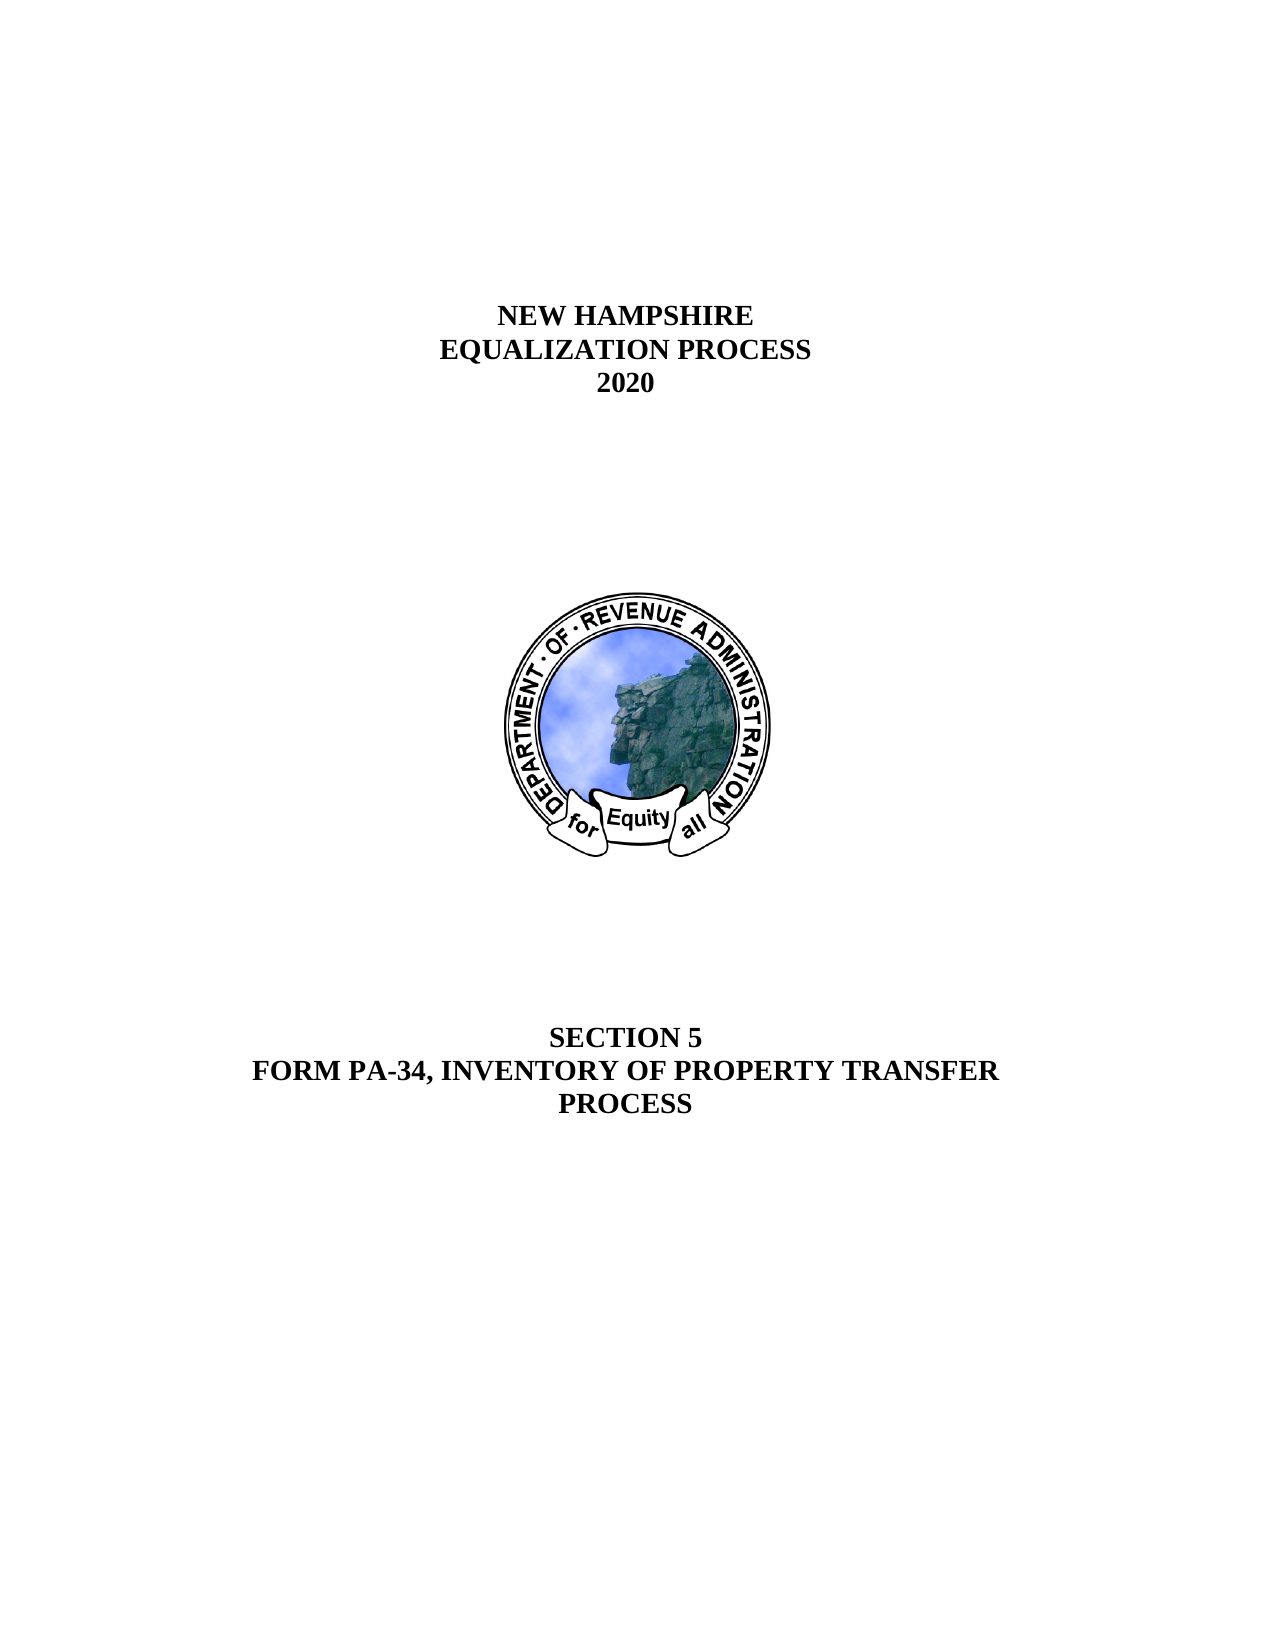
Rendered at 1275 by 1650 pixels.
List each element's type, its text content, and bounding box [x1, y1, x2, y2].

text 2020 [562, 366, 689, 399]
text FORM PA-34, INVENTORY OF PROPERTY TRANSFER PROCESS [219, 1054, 1032, 1121]
picture [501, 585, 774, 861]
text SECTION 5 [514, 1020, 737, 1053]
text NEW HAMPSHIRE EQUALIZATION PROCESS [407, 299, 844, 366]
